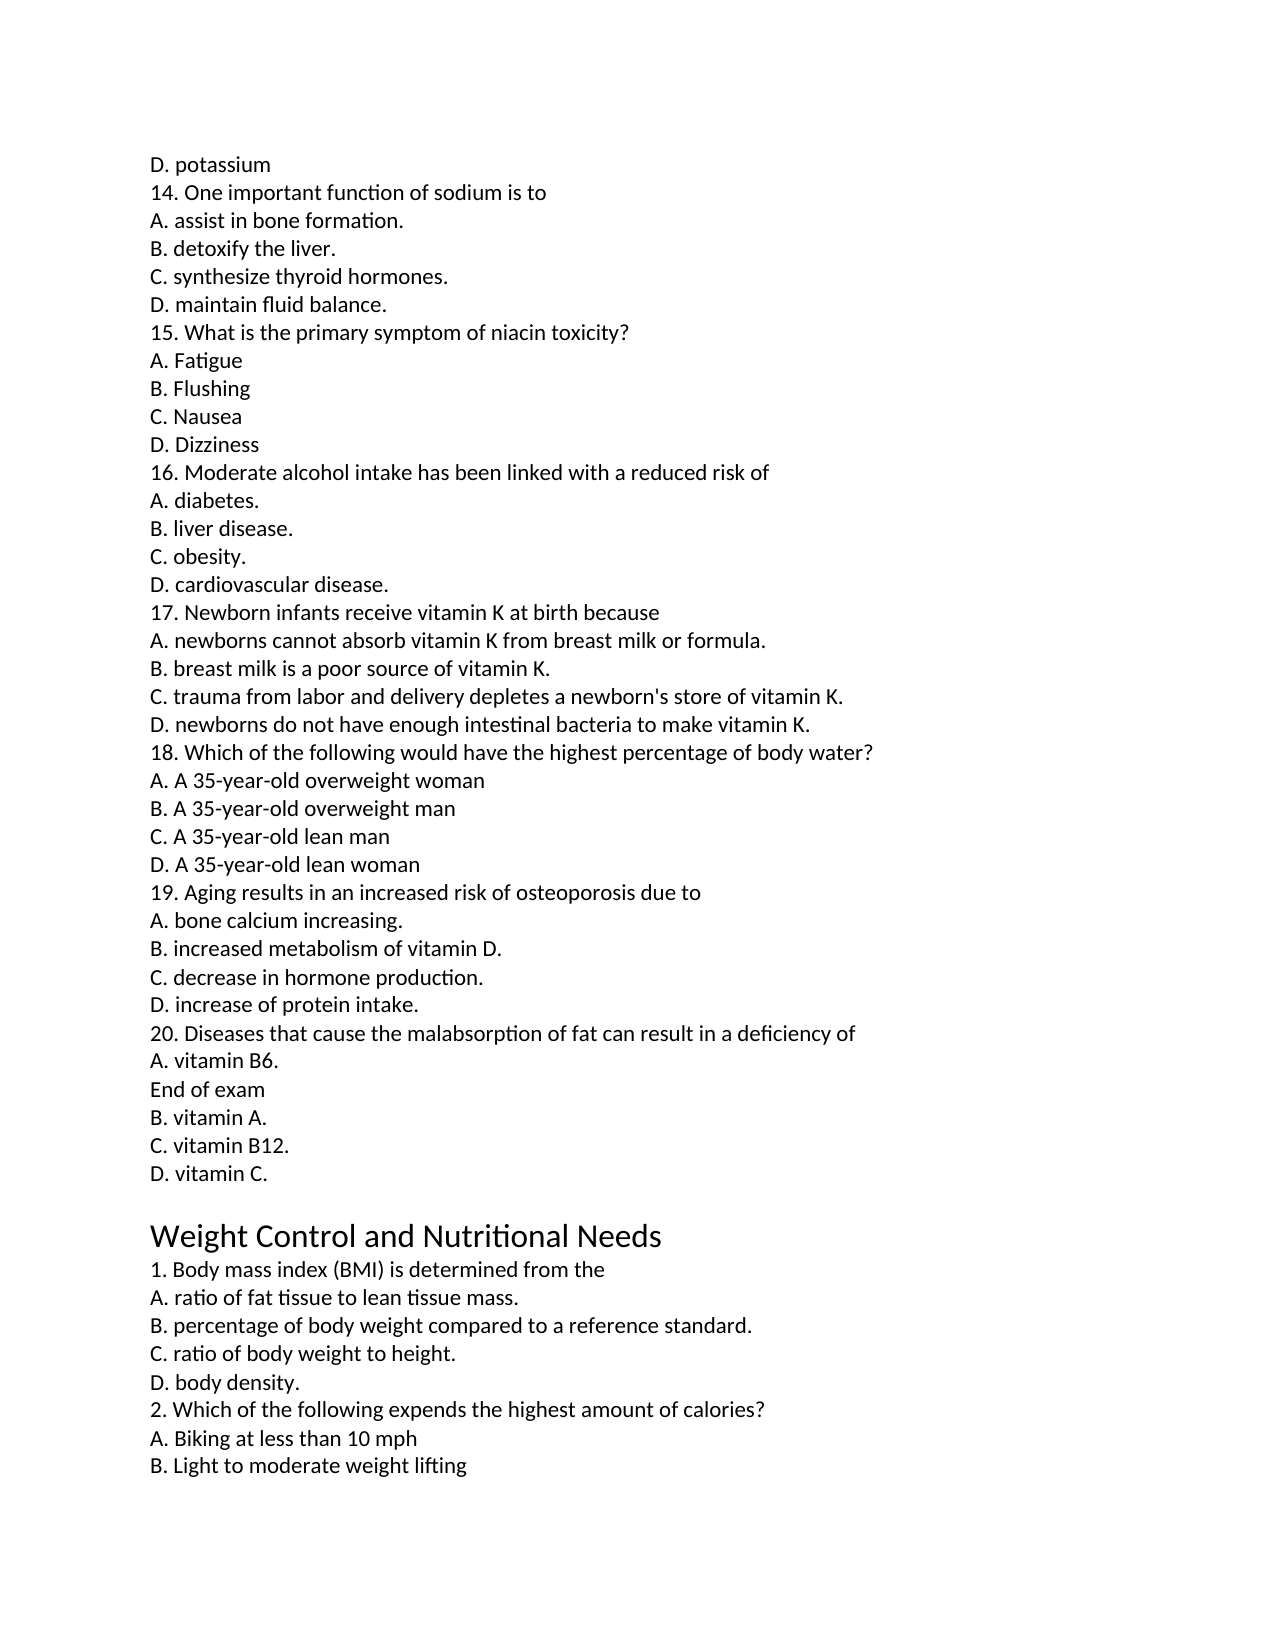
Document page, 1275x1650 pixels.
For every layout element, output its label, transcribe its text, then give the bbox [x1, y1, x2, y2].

text A. A 35-year-old overweight woman [150, 766, 1125, 794]
text C. trauma from labor and delivery depletes a newborn's store of vitamin K. [150, 682, 1125, 710]
text A. vitamin B6. [150, 1047, 1125, 1075]
text 17. Newborn infants receive vitamin K at birth because [150, 598, 1125, 626]
text C. ratio of body weight to height. [150, 1339, 1125, 1368]
text B. percentage of body weight compared to a reference standard. [150, 1312, 1125, 1339]
text D. body density. [150, 1368, 1125, 1396]
text D. vitamin C. [150, 1159, 1125, 1187]
text D. maintain fluid balance. [150, 290, 1125, 318]
text D. increase of protein intake. [150, 991, 1125, 1019]
text 19. Aging results in an increased risk of osteoporosis due to [150, 878, 1125, 907]
text C. Nausea [150, 402, 1125, 430]
text D. potassium [150, 150, 1125, 178]
text D. Dizziness [150, 430, 1125, 458]
text C. vitamin B12. [150, 1131, 1125, 1159]
text A. ratio of fat tissue to lean tissue mass. [150, 1283, 1125, 1312]
text 15. What is the primary symptom of niacin toxicity? [150, 318, 1125, 346]
text 20. Diseases that cause the malabsorption of fat can result in a deficiency of [150, 1019, 1125, 1047]
text C. A 35-year-old lean man [150, 822, 1125, 851]
text B. liver disease. [150, 514, 1125, 542]
text 2. Which of the following expends the highest amount of calories? [150, 1396, 1125, 1424]
text B. Flushing [150, 374, 1125, 402]
text A. assist in bone formation. [150, 206, 1125, 234]
text 16. Moderate alcohol intake has been linked with a reduced risk of [150, 458, 1125, 486]
text 1. Body mass index (BMI) is determined from the [150, 1256, 1125, 1283]
text B. Light to moderate weight lifting [150, 1452, 1125, 1480]
text Weight Control and Nutritional Needs [150, 1215, 1125, 1256]
text D. A 35-year-old lean woman [150, 851, 1125, 878]
text C. decrease in hormone production. [150, 963, 1125, 991]
text B. breast milk is a poor source of vitamin K. [150, 654, 1125, 682]
text B. A 35-year-old overweight man [150, 794, 1125, 822]
text A. bone calcium increasing. [150, 907, 1125, 934]
text 18. Which of the following would have the highest percentage of body water? [150, 738, 1125, 766]
text B. detoxify the liver. [150, 234, 1125, 262]
text A. diabetes. [150, 486, 1125, 514]
text B. vitamin A. [150, 1103, 1125, 1131]
text D. newborns do not have enough intestinal bacteria to make vitamin K. [150, 710, 1125, 738]
text End of exam [150, 1075, 1125, 1103]
text 14. One important function of sodium is to [150, 178, 1125, 206]
text A. Fatigue [150, 346, 1125, 374]
text C. obesity. [150, 542, 1125, 570]
text C. synthesize thyroid hormones. [150, 262, 1125, 290]
text A. newborns cannot absorb vitamin K from breast milk or formula. [150, 626, 1125, 654]
text B. increased metabolism of vitamin D. [150, 934, 1125, 963]
text A. Biking at less than 10 mph [150, 1424, 1125, 1452]
text D. cardiovascular disease. [150, 570, 1125, 598]
